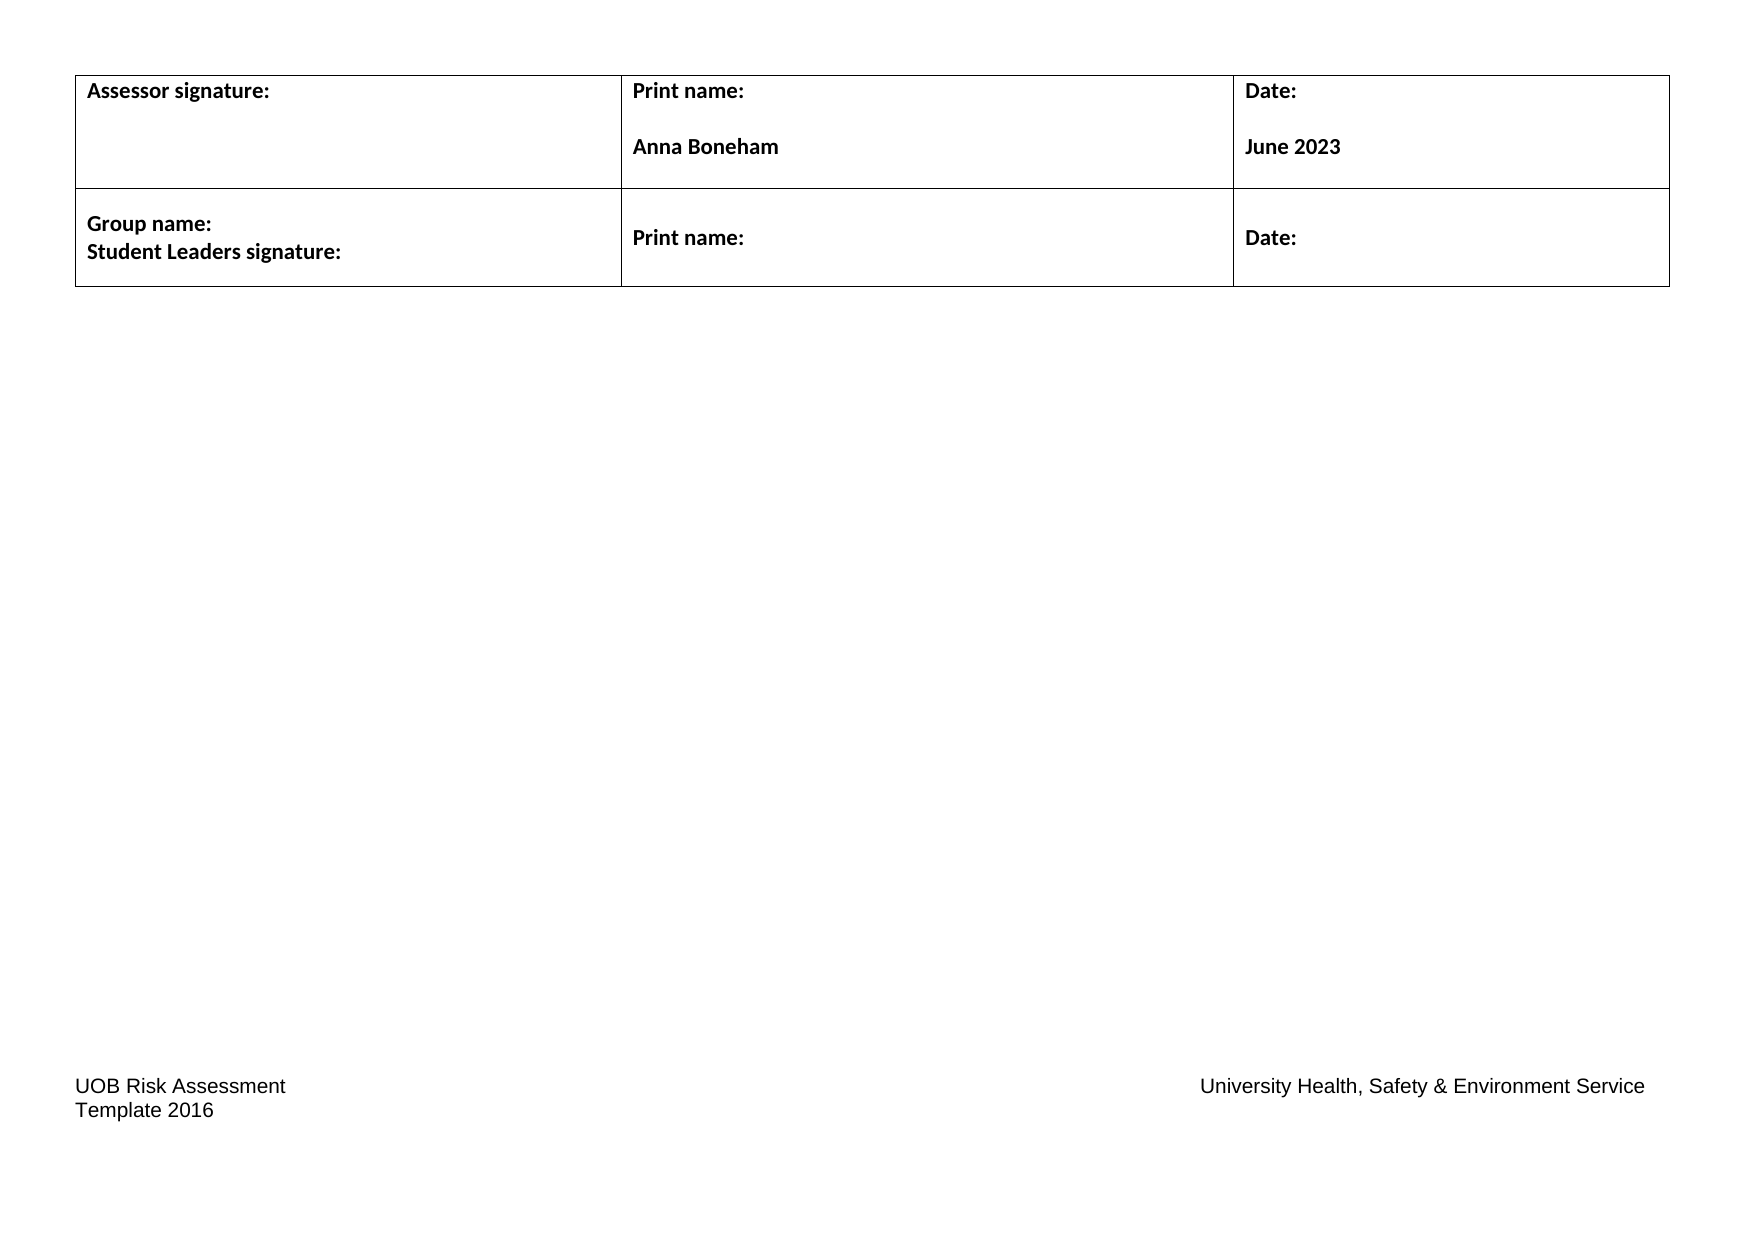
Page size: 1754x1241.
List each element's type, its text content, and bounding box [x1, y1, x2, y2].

table_header Assessor signature: [76, 76, 621, 188]
table_cell Print name: [622, 189, 1233, 286]
table_header Date: June 2023 [1234, 76, 1669, 188]
table_cell Date: [1234, 189, 1669, 286]
table_header Print name: Anna Boneham [622, 76, 1233, 188]
table_cell Group name: Student Leaders signature: [76, 189, 621, 286]
